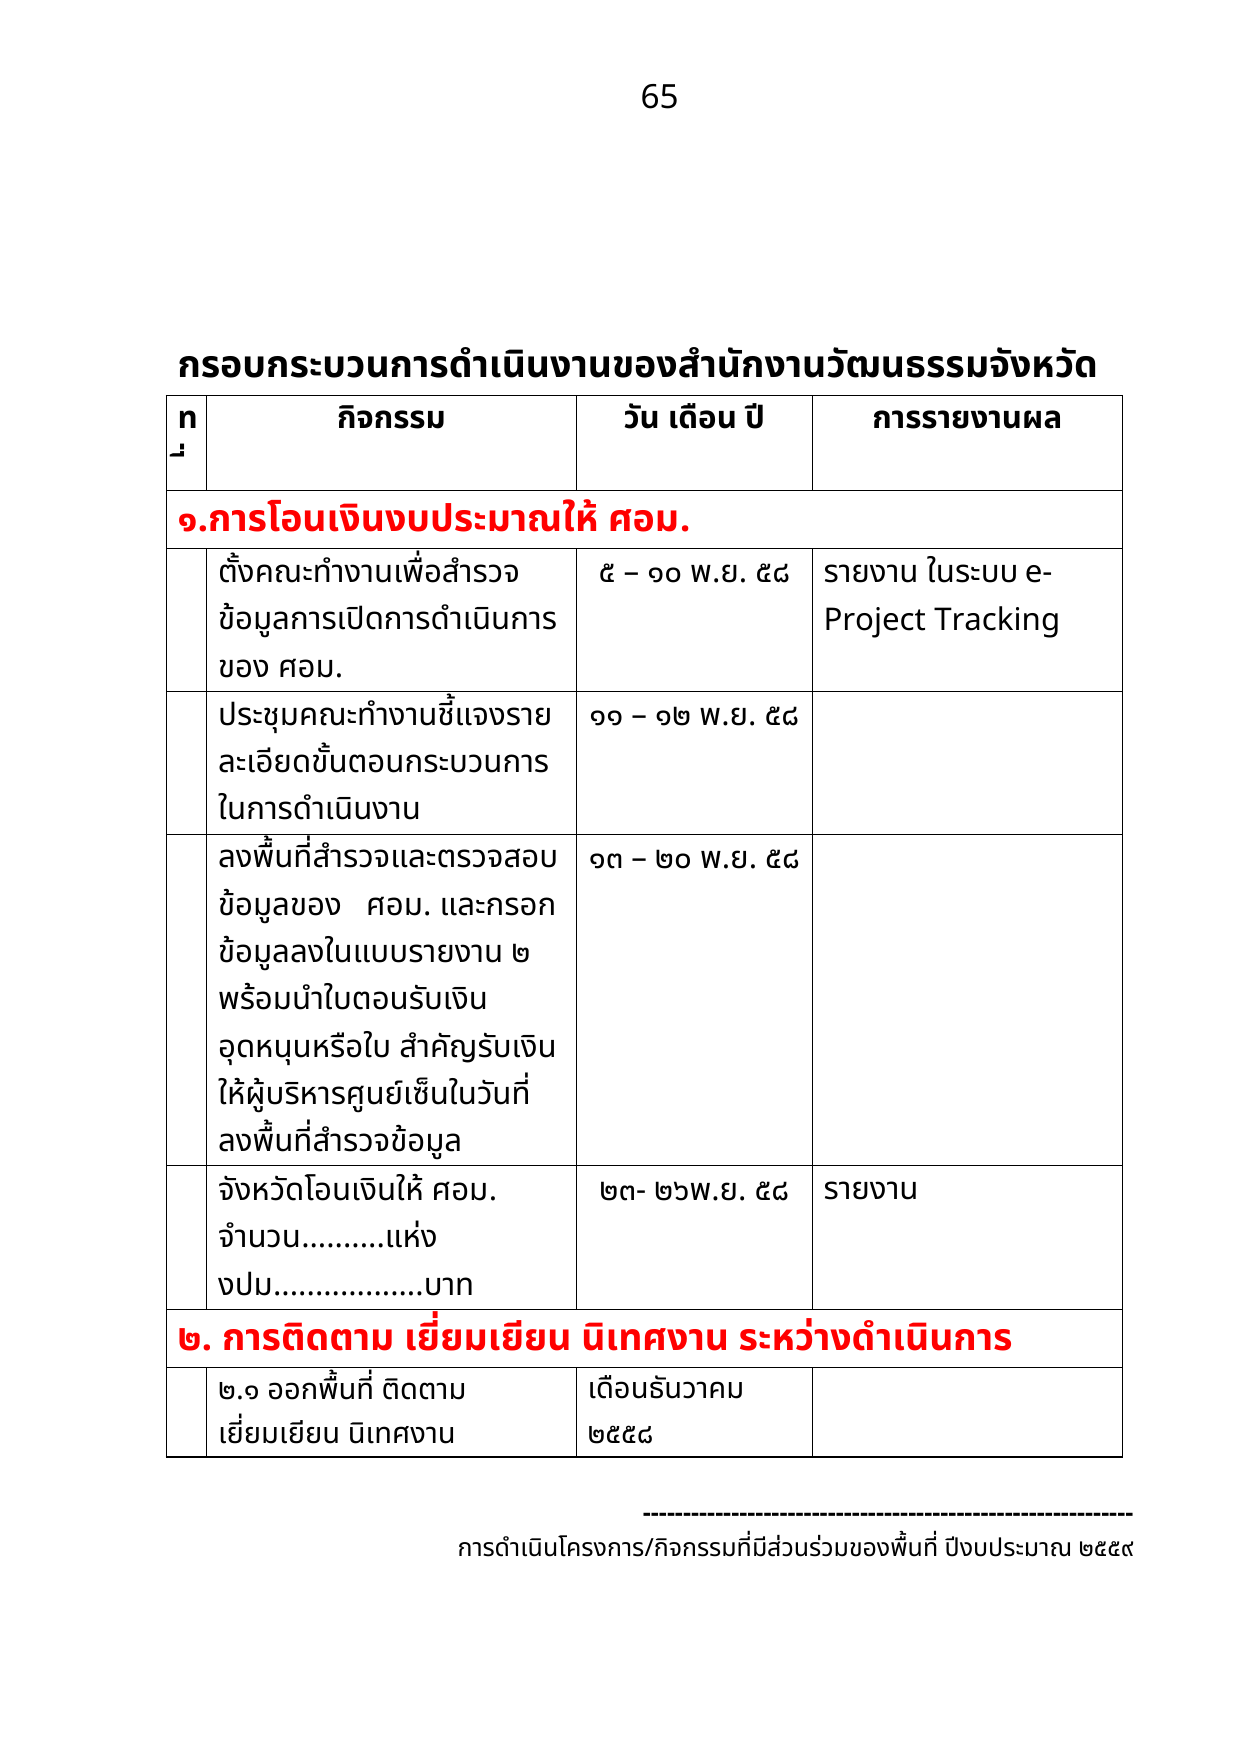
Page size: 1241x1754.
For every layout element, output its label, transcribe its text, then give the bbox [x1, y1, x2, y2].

table_cell ๑๓ – ๒๐ พ.ย. ๕๘ [577, 835, 812, 1165]
table_cell จังหวัดโอนเงินให้ ศอม. จำนวน..........แห่ง งปม..................บาท [207, 1166, 576, 1309]
table_header วัน เดือน ปี [577, 396, 812, 490]
table_cell รายงาน [813, 1166, 1122, 1309]
table_cell [813, 835, 1122, 1165]
table_cell ๒. การติดตาม เยี่ยมเยียน นิเทศงาน ระหว่างดำเนินการ [167, 1310, 1122, 1367]
table_cell [167, 549, 206, 691]
table_cell ๑.การโอนเงินงบประมาณให้ ศอม. [167, 491, 1122, 548]
table_cell ๕ – ๑๐ พ.ย. ๕๘ [577, 549, 812, 691]
table_cell รายงาน ในระบบe-Project Tracking [813, 549, 1122, 691]
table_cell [207, 1368, 576, 1456]
table_cell ตั้งคณะทำงานเพื่อสำรวจข้อมูลการเปิดการดำเนินการของ ศอม. [207, 549, 576, 691]
table_cell [167, 1368, 206, 1456]
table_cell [577, 1368, 812, 1456]
table_cell [813, 1368, 1122, 1456]
table_cell ๒๓- ๒๖พ.ย. ๕๘ [577, 1166, 812, 1309]
table_header กิจกรรม [207, 396, 576, 490]
table_cell ลงพื้นที่สำรวจและตรวจสอบข้อมูลของ ศอม. และกรอกข้อมูลลงในแบบรายงาน ๒ พร้อมนำใบตอนรับเงินอุดหนุนหรือใบ สำคัญรับเงิน ให้ผู้บริหารศูนย์เซ็นในวันที่ ลงพื้นที่สำรวจข้อมูล [207, 835, 576, 1165]
table_cell [167, 835, 206, 1165]
text กรอบกระบวนการดำเนินงานของสำนักงานวัฒนธรรมจังหวัด [177, 338, 1134, 395]
table_cell ๑๑ – ๑๒ พ.ย. ๕๘ [577, 692, 812, 834]
table_cell [167, 1166, 206, 1309]
table_cell [167, 692, 206, 834]
table_cell ประชุมคณะทำงานชี้แจงรายละเอียดขั้นตอนกระบวนการในการดำเนินงาน [207, 692, 576, 834]
table_header ที่ [167, 396, 206, 490]
table_header การรายงานผล [813, 396, 1122, 490]
table_cell [813, 692, 1122, 834]
